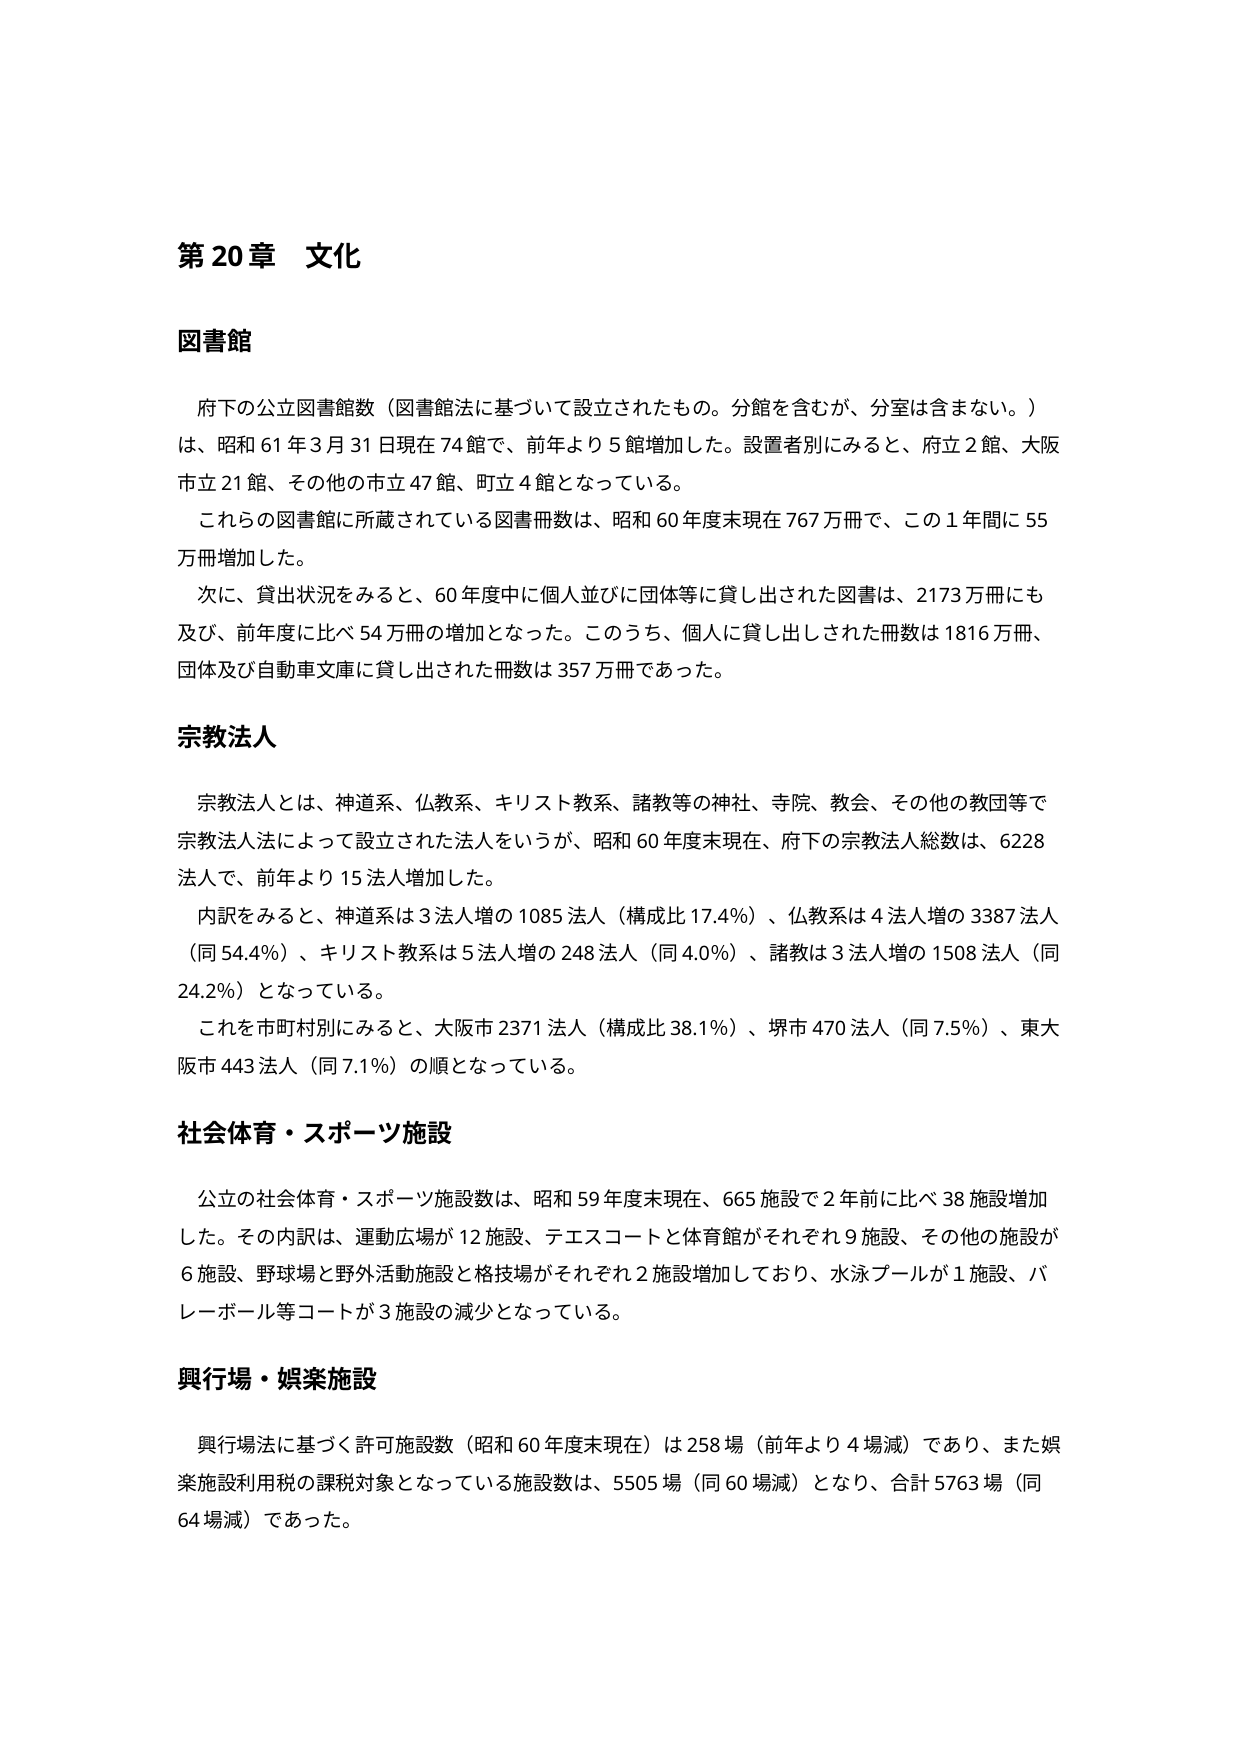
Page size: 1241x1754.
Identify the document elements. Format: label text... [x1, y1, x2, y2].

text 第20章 文化 [177, 217, 1063, 292]
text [177, 1425, 1063, 1538]
text 興行場・娯楽施設 [177, 1358, 1063, 1396]
text 公立の社会体育・スポーツ施設数は、昭和59年度末現在、665施設で２年前に比べ38施設増加した。その内訳は、運動広場が12施設、テエスコートと体育館がそれぞれ９施設、その他の施設が６施設、野球場と野外活動施設と格技場がそれぞれ２施設増加しており、水泳プールが１施設、バレーボール等コートが３施設の減少となっている。 [177, 1179, 1063, 1329]
text 宗教法人とは、神道系、仏教系、キリスト教系、諸教等の神社、寺院、教会、その他の教団等で宗教法人法によって設立された法人をいうが、昭和60年度末現在、府下の宗教法人総数は、6228法人で、前年より15法人増加した。 内訳をみると、神道系は３法人増の1085法人（構成比17.4％）、仏教系は４法人増の3387法人（同54.4％）、キリスト教系は５法人増の248法人（同4.0％）、諸教は３法人増の1508法人（同24.2％）となっている。 これを市町村別にみると、大阪市2371法人（構成比38.1％）、堺市470法人（同7.5％）、東大阪市443法人（同7.1％）の順となっている。 [177, 783, 1063, 1083]
text 図書館 [177, 321, 1063, 358]
text 社会体育・スポーツ施設 [177, 1113, 1063, 1150]
text 宗教法人 [177, 717, 1063, 754]
text 府下の公立図書館数（図書館法に基づいて設立されたもの。分館を含むが、分室は含まない。）は、昭和61年３月31日現在74館で、前年より５館増加した。設置者別にみると、府立２館、大阪市立21館、その他の市立47館、町立４館となっている。 これらの図書館に所蔵されている図書冊数は、昭和60年度末現在767万冊で、この１年間に55万冊増加した。 次に、貸出状況をみると、60年度中に個人並びに団体等に貸し出された図書は、2173万冊にも及び、前年度に比べ54万冊の増加となった。このうち、個人に貸し出しされた冊数は1816万冊、団体及び自動車文庫に貸し出された冊数は357万冊であった。 [177, 388, 1063, 688]
